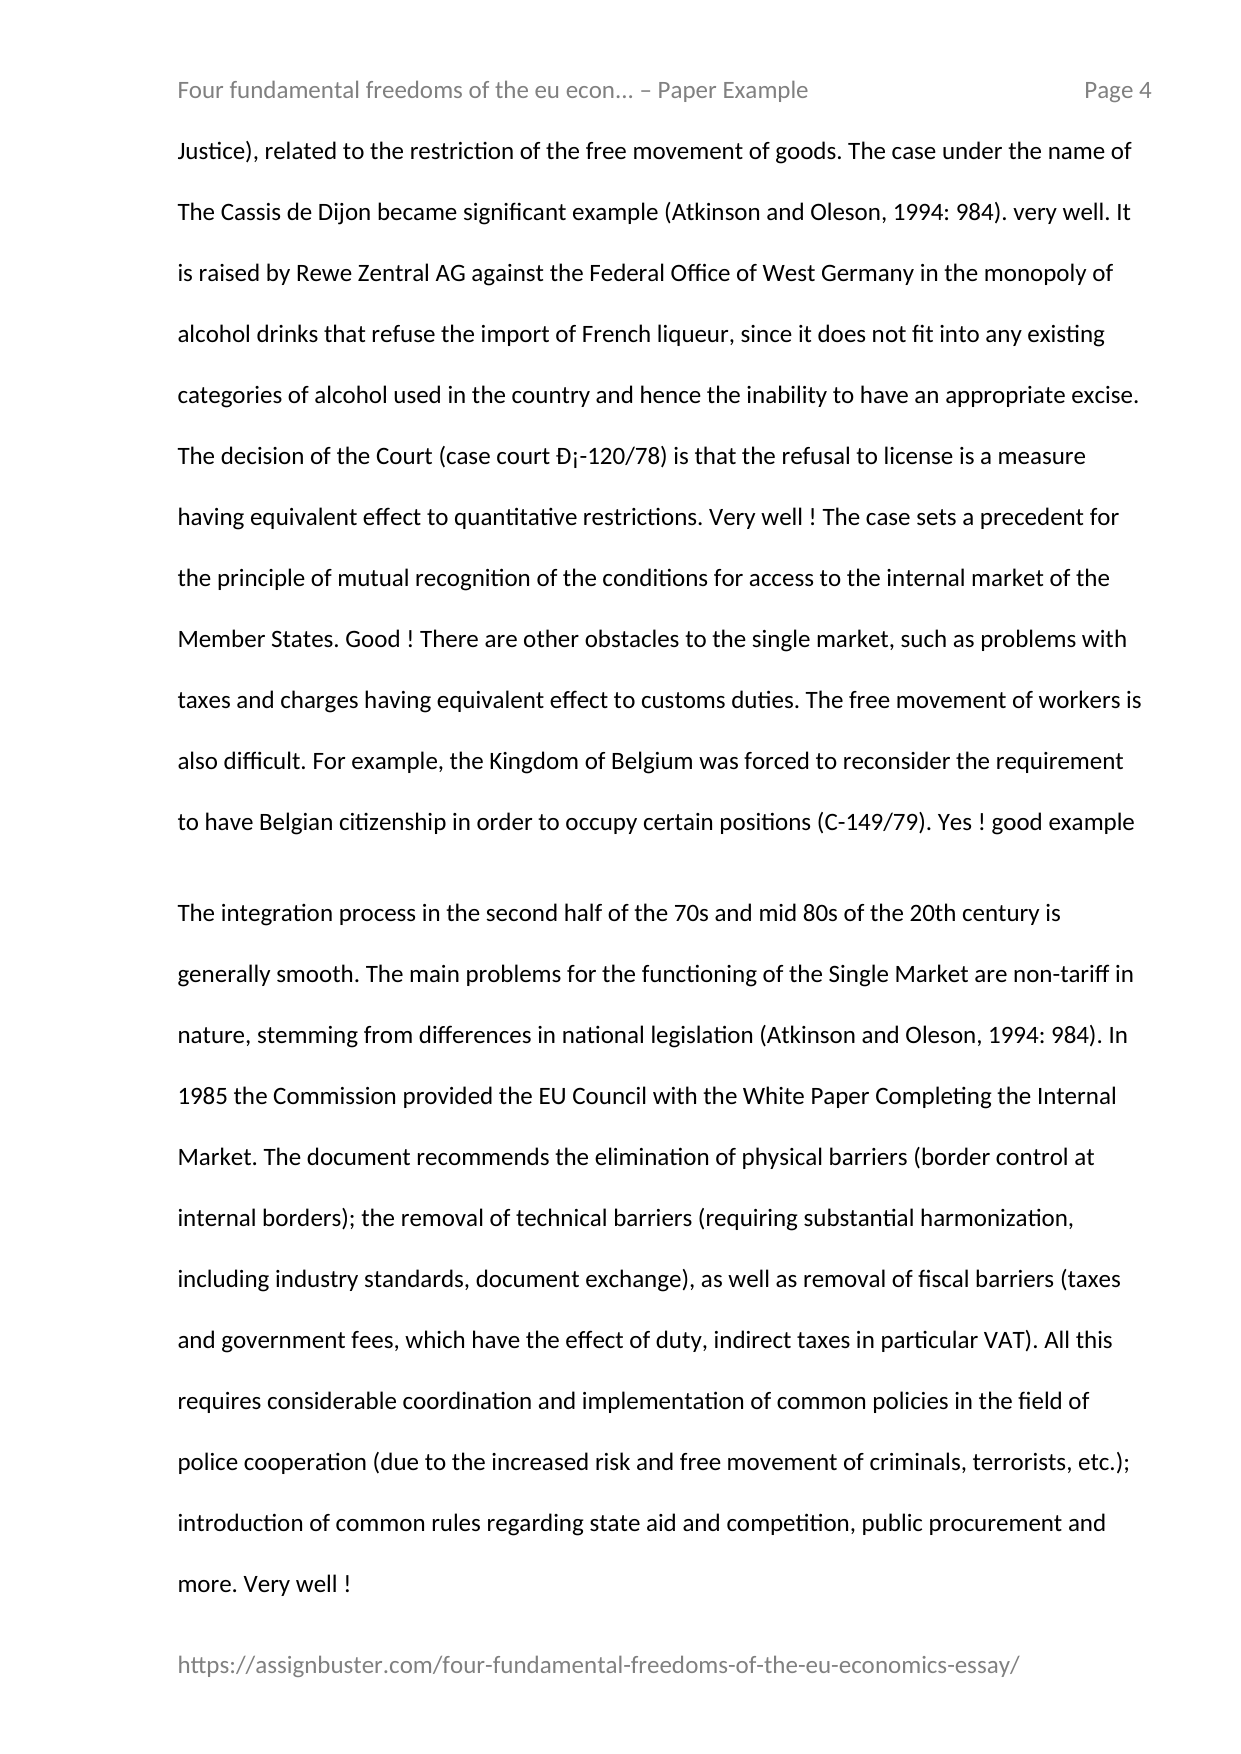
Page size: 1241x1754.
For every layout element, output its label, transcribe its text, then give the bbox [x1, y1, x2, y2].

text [177, 135, 1152, 837]
text The integration process in the second half of the 70s and mid 80s of the 20th century is generally smooth. The main problems for the functioning of the Single Market are non-tariff in nature, stemming from differences in national legislation (Atkinson and Oleson, 1994: 984). In 1985 the Commission provided the EU Council with the White Paper Completing the Internal Market. The document recommends the elimination of physical barriers (border control at internal borders); the removal of technical barriers (requiring substantial harmonization, including industry standards, document exchange), as well as removal of fiscal barriers (taxes and government fees, which have the effect of duty, indirect taxes in particular VAT). All this requires considerable coordination and implementation of common policies in the field of police cooperation (due to the increased risk and free movement of criminals, terrorists, etc.); introduction of common rules regarding state aid and competition, public procurement and more. Very well ! [177, 897, 1152, 1599]
